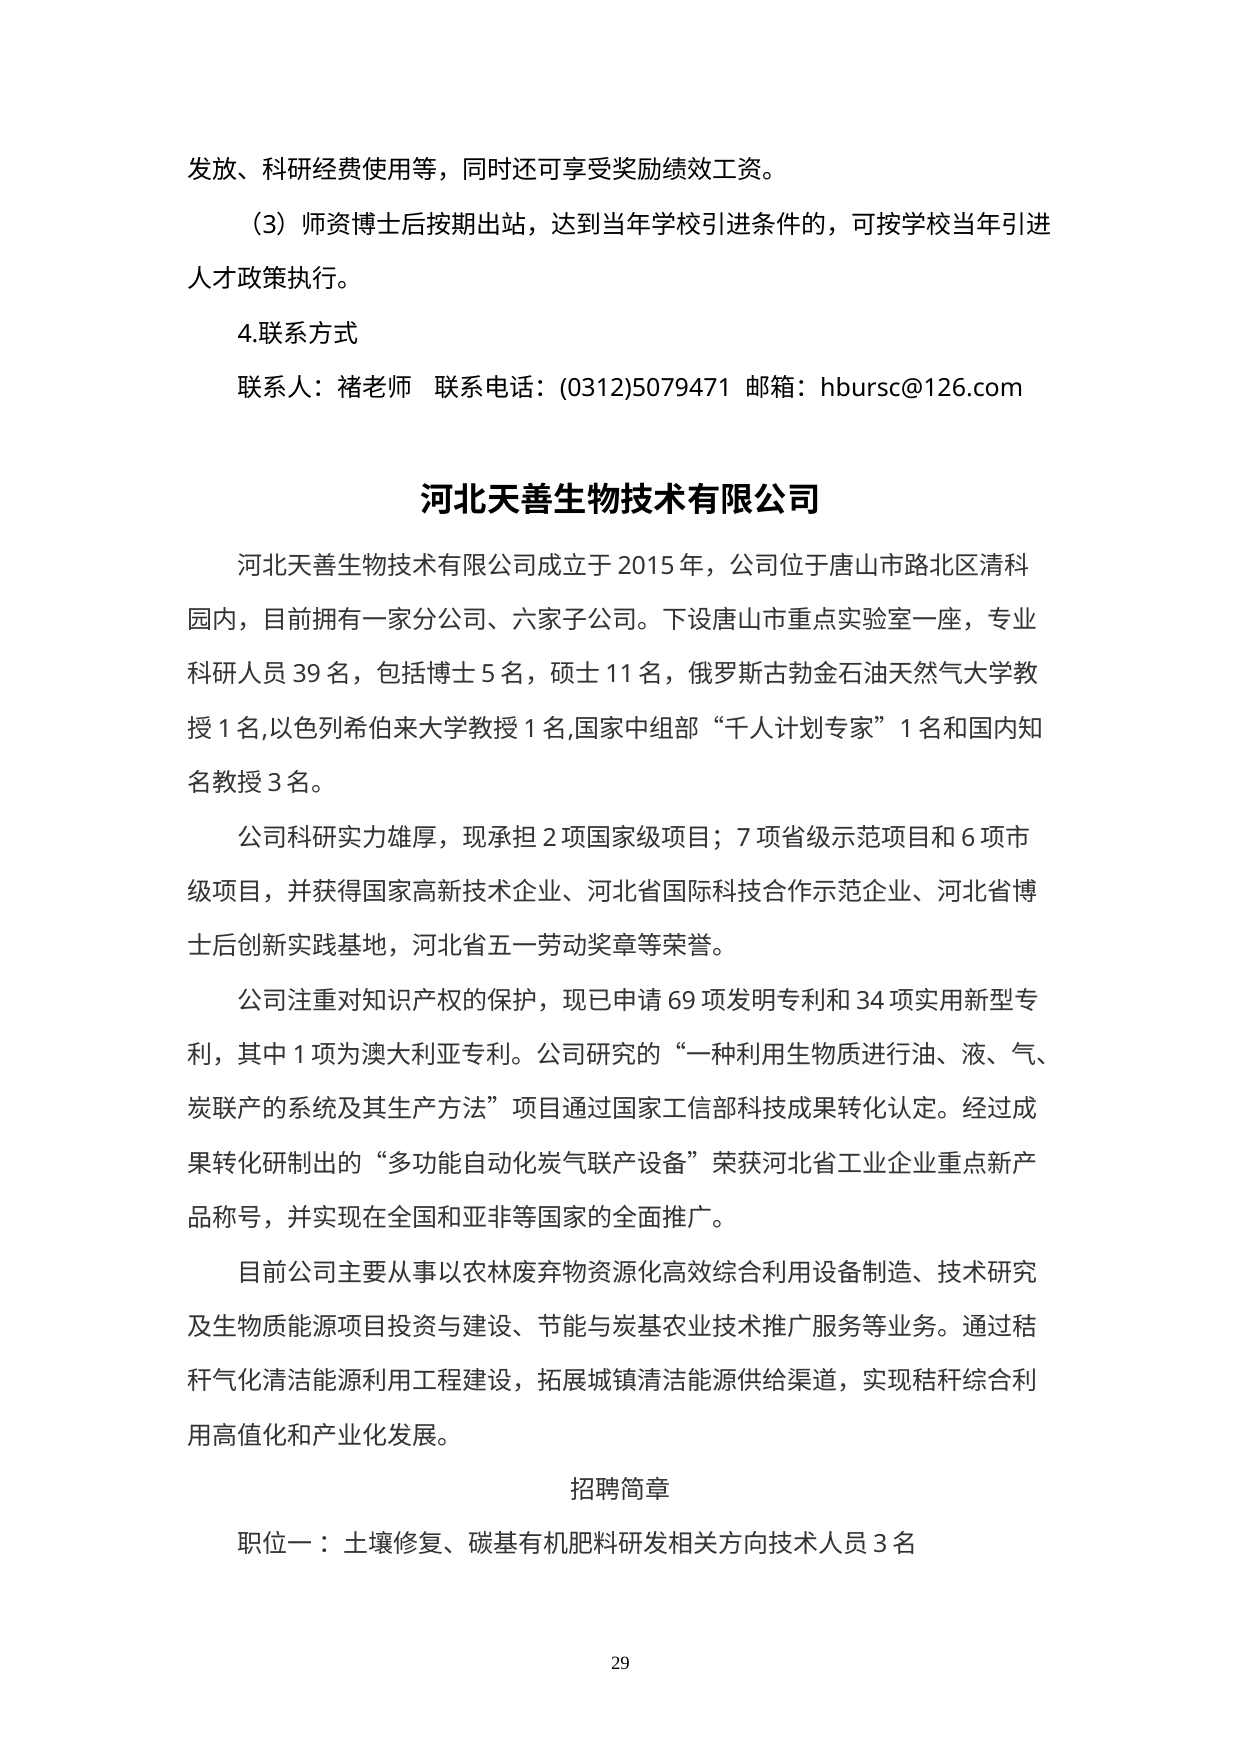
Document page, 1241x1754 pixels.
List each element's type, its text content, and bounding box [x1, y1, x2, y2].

text 招聘简章 [187, 1469, 1053, 1506]
text 联系人：褚老师 联系电话：(0312)5079471 邮箱：hbursc@126.com [187, 367, 1053, 404]
text 公司科研实力雄厚，现承担2项国家级项目；7项省级示范项目和6项市级项目，并获得国家高新技术企业、河北省国际科技合作示范企业、河北省博士后创新实践基地，河北省五一劳动奖章等荣誉。 [187, 817, 1053, 962]
text 4.联系方式 [187, 313, 1053, 349]
text 目前公司主要从事以农林废弃物资源化高效综合利用设备制造、技术研究及生物质能源项目投资与建设、节能与炭基农业技术推广服务等业务。通过秸秆气化清洁能源利用工程建设，拓展城镇清洁能源供给渠道，实现秸秆综合利用高值化和产业化发展。 [187, 1252, 1053, 1451]
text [187, 150, 1053, 186]
text （3）师资博士后按期出站，达到当年学校引进条件的，可按学校当年引进人才政策执行。 [187, 204, 1053, 295]
text 河北天善生物技术有限公司成立于2015年，公司位于唐山市路北区清科园内，目前拥有一家分公司、六家子公司。下设唐山市重点实验室一座，专业科研人员39名，包括博士5名，硕士11名，俄罗斯古勃金石油天然气大学教授1名,以色列希伯来大学教授1名,国家中组部“千人计划专家”1名和国内知名教授3名。 [187, 545, 1053, 799]
text 职位一 ：土壤修复、碳基有机肥料研发相关方向技术人员3名 [187, 1524, 1053, 1560]
subtitle 河北天善生物技术有限公司 [187, 473, 1053, 521]
text 公司注重对知识产权的保护，现已申请69项发明专利和34项实用新型专利，其中1项为澳大利亚专利。公司研究的“一种利用生物质进行油、液、气、炭联产的系统及其生产方法”项目通过国家工信部科技成果转化认定。经过成果转化研制出的“多功能自动化炭气联产设备”荣获河北省工业企业重点新产品称号，并实现在全国和亚非等国家的全面推广。 [187, 980, 1053, 1234]
